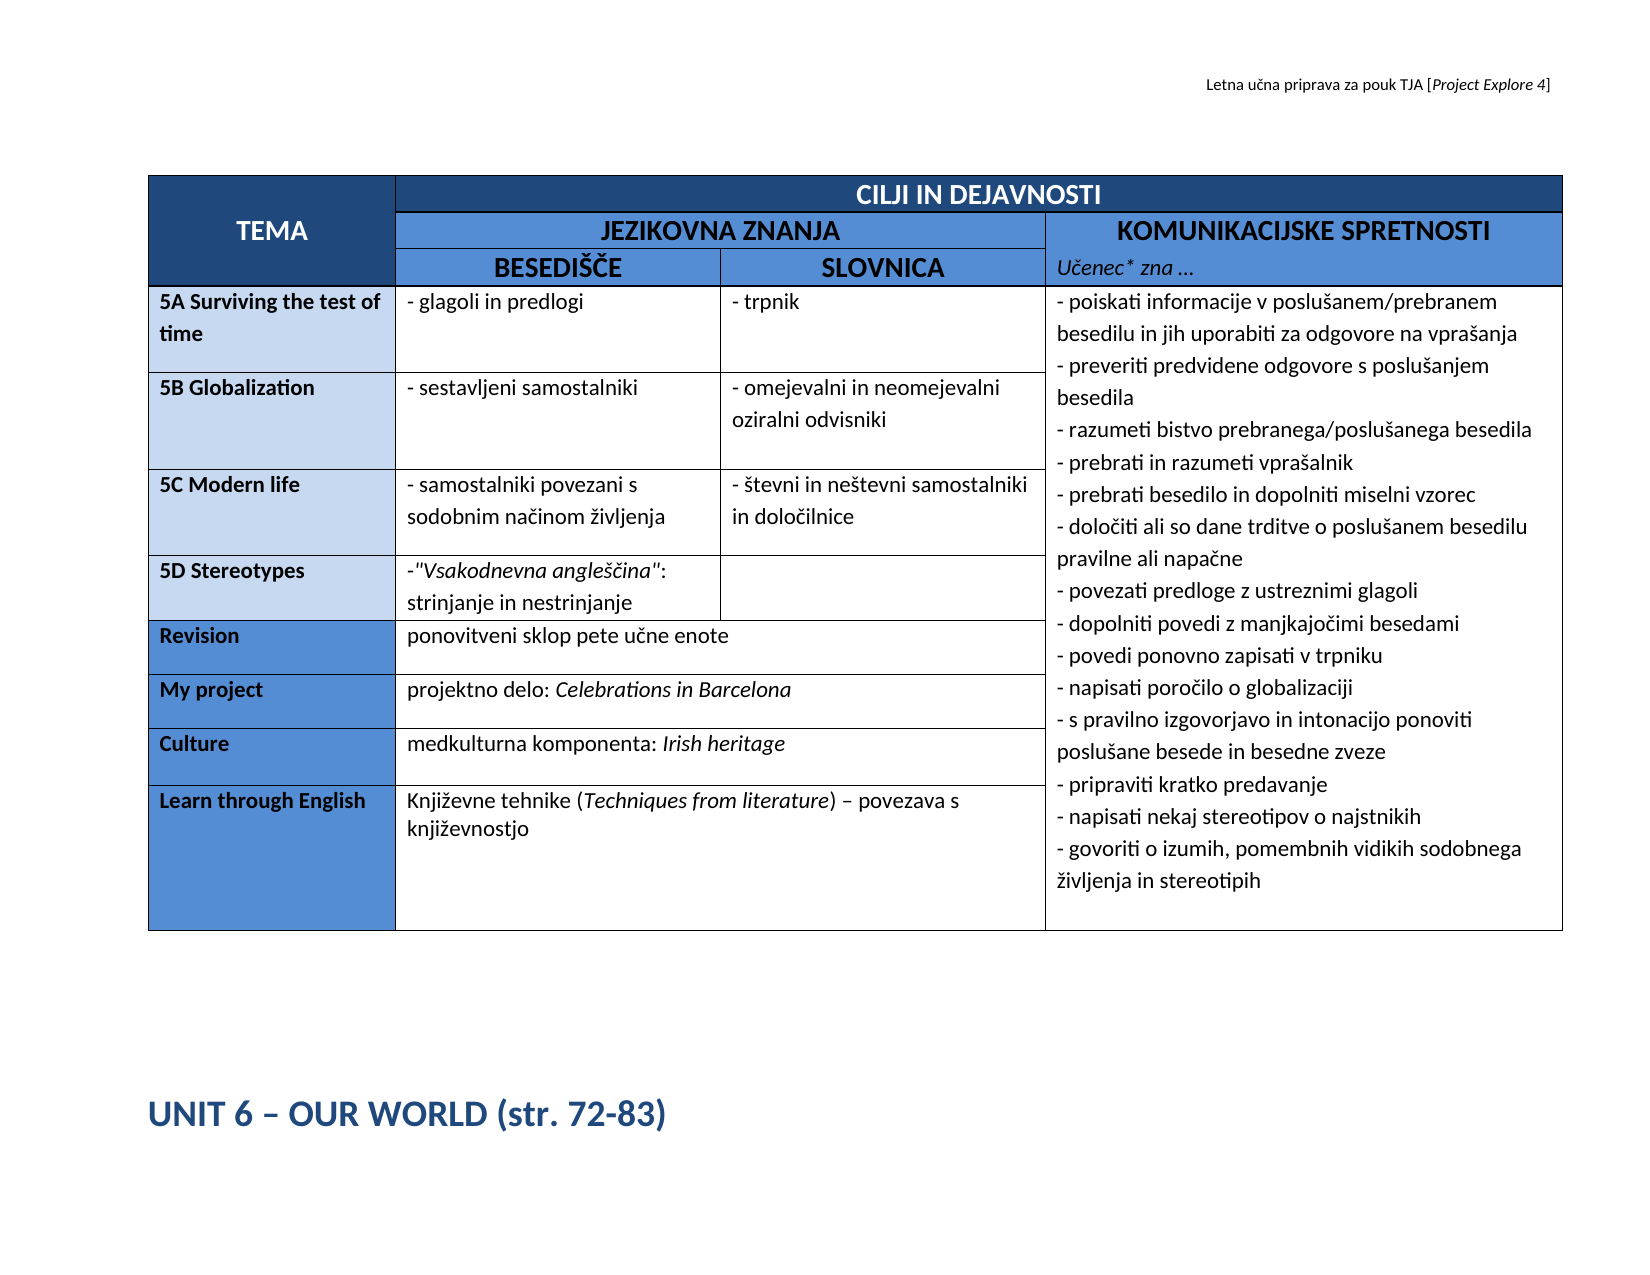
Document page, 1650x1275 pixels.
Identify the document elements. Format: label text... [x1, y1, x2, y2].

table_cell - števni in neštevni samostalniki in določilnice [721, 470, 1045, 555]
table_cell Književne tehnike (Techniques from literature) – povezava s književnostjo [396, 786, 1045, 930]
table_cell Revision [149, 621, 395, 674]
table_cell - samostalniki povezani s sodobnim načinom življenja [396, 470, 720, 555]
table_cell medkulturna komponenta: Irish heritage [396, 729, 1045, 785]
table_header - glagoli in predlogi [396, 287, 720, 372]
table_cell - omejevalni in neomejevalni oziralni odvisniki [721, 373, 1045, 469]
table_header CILJI IN DEJAVNOSTI [396, 176, 1562, 211]
table_cell - sestavljeni samostalniki [396, 373, 720, 469]
table_header 5A Surviving the test of time [149, 287, 395, 372]
table_cell 5B Globalization [149, 373, 395, 469]
table_header TEMA [149, 176, 395, 285]
table_header - poiskati informacije v poslušanem/prebranem besedilu in jih uporabiti za odgovore na vprašanja - preveriti predvidene odgovore s poslušanjem besedila - razumeti bistvo prebranega/poslušanega besedila - prebrati in razumeti vprašalnik - prebrati besedilo in dopolniti miselni vzorec - določiti ali so dane trditve o poslušanem besedilu pravilne ali napačne - povezati predloge z ustreznimi glagoli - dopolniti povedi z manjkajočimi besedami - povedi ponovno zapisati v trpniku - napisati poročilo o globalizaciji - s pravilno izgovorjavo in intonacijo ponoviti poslušane besede in besedne zveze - pripraviti kratko predavanje - napisati nekaj stereotipov o najstnikih - govoriti o izumih, pomembnih vidikih sodobnega življenja in stereotipih [1046, 287, 1562, 930]
table_cell -"Vsakodnevna angleščina": strinjanje in nestrinjanje [396, 556, 720, 620]
table_cell projektno delo: Celebrations in Barcelona [396, 675, 1045, 728]
table_cell 5C Modern life [149, 470, 395, 555]
table_cell Culture [149, 729, 395, 785]
table_cell Learn through English [149, 786, 395, 930]
table_cell SLOVNICA [721, 249, 1045, 285]
table_cell [721, 556, 1045, 620]
table_cell 5D Stereotypes [149, 556, 395, 620]
table_cell ponovitveni sklop pete učne enote [396, 621, 1045, 674]
table_cell KOMUNIKACIJSKE SPRETNOSTI Učenec* zna … [1046, 213, 1562, 285]
table_header - trpnik [721, 287, 1045, 372]
table_cell My project [149, 675, 395, 728]
text UNIT 6 – OUR WORLD (str. 72-83) [148, 1089, 1536, 1135]
table_cell BESEDIŠČE [396, 249, 720, 285]
table_cell JEZIKOVNA ZNANJA [396, 213, 1045, 248]
